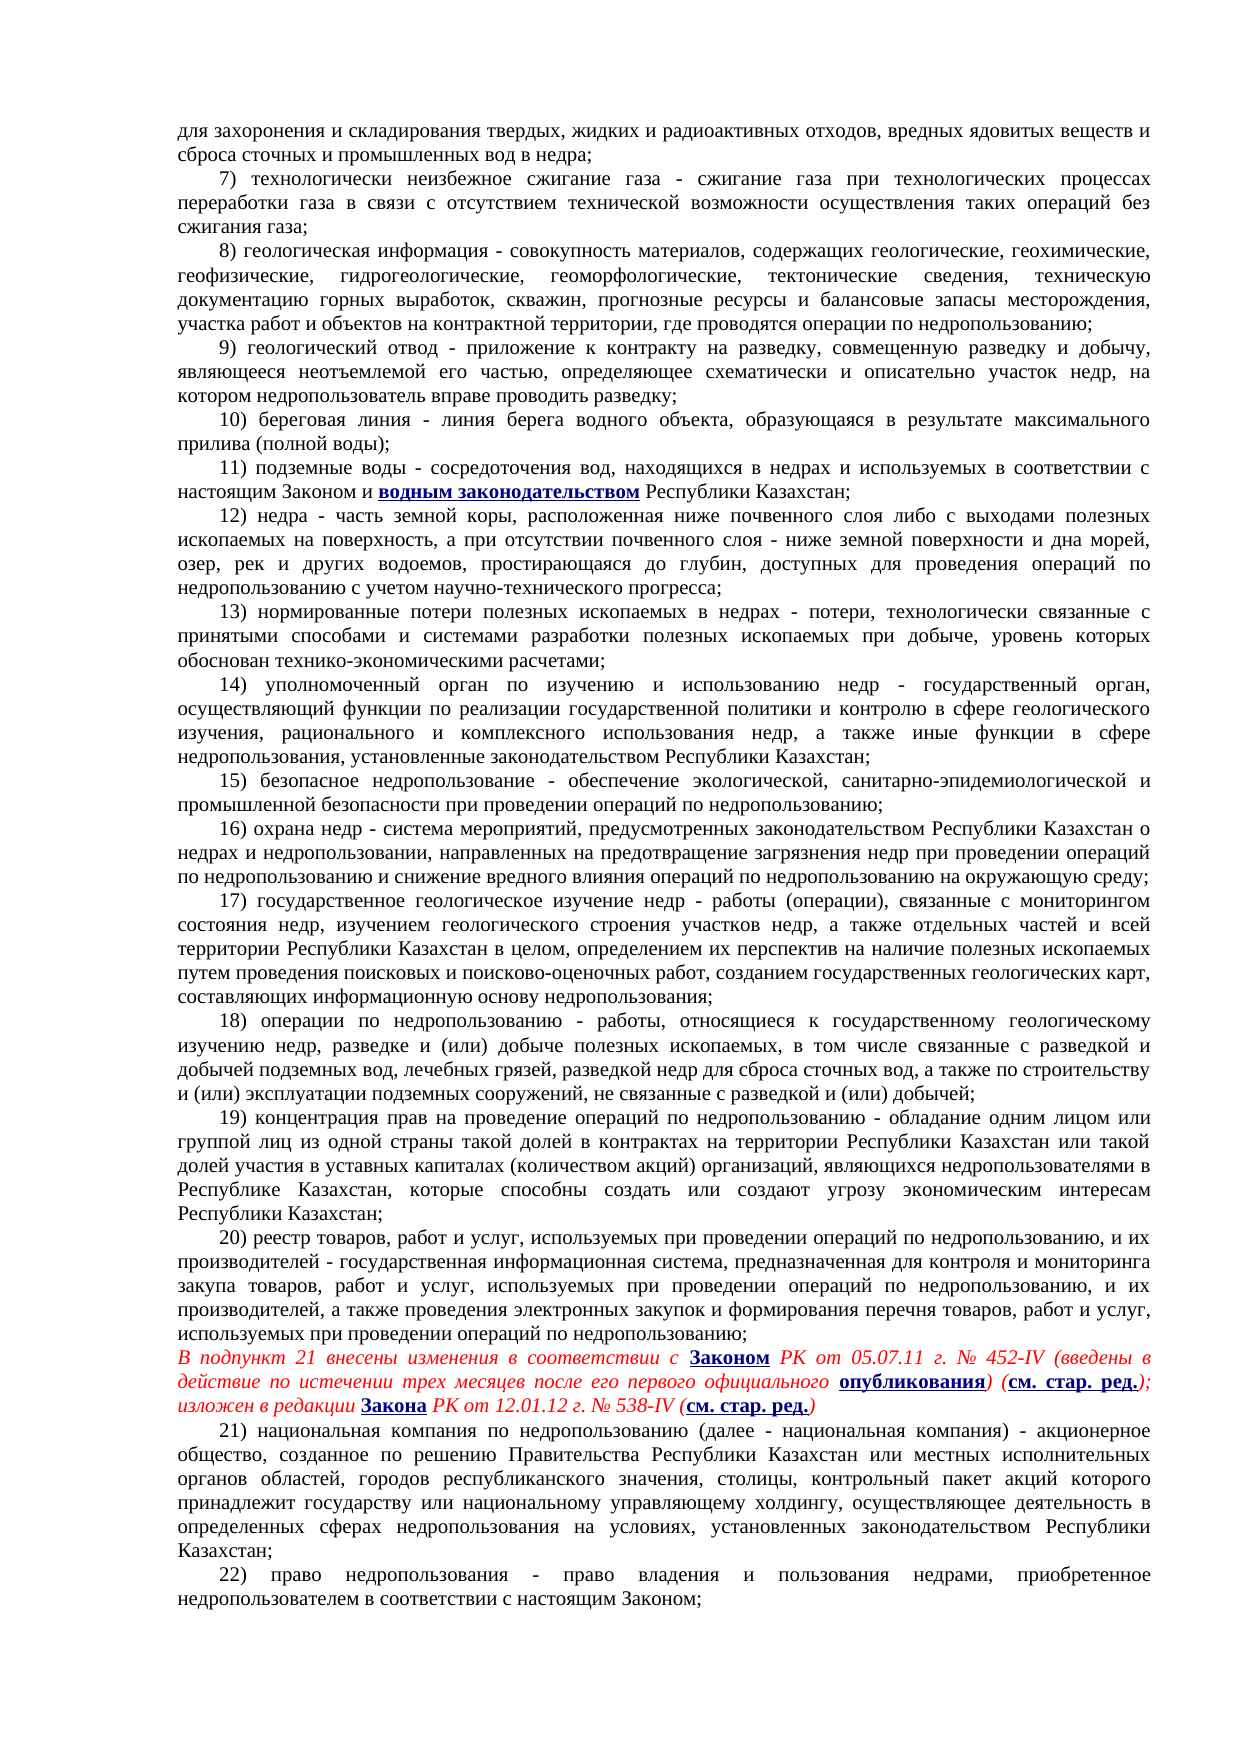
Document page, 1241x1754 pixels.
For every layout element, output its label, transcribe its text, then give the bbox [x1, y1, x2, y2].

text 10) береговая линия - линия берега водного объекта, образующаяся в результате максимального прилива (полной воды); [177, 407, 1152, 455]
text 20) реестр товаров, работ и услуг, используемых при проведении операций по недропользованию, и их производителей - государственная информационная система, предназначенная для контроля и мониторинга закупа товаров, работ и услуг, используемых при проведении операций по недропользованию, и их производителей, а также проведения электронных закупок и формирования перечня товаров, работ и услуг, используемых при проведении операций по недропользованию; [177, 1225, 1152, 1345]
text 7) технологически неизбежное сжигание газа - сжигание газа при технологических процессах переработки газа в связи с отсутствием технической возможности осуществления таких операций без сжигания газа; [177, 166, 1152, 238]
text 15) безопасное недропользование - обеспечение экологической, санитарно-эпидемиологической и промышленной безопасности при проведении операций по недропользованию; [177, 768, 1152, 816]
text 16) охрана недр - система мероприятий, предусмотренных законодательством Республики Казахстан о недрах и недропользовании, направленных на предотвращение загрязнения недр при проведении операций по недропользованию и снижение вредного влияния операций по недропользованию на окружающую среду; [177, 816, 1152, 888]
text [177, 118, 1152, 166]
text 17) государственное геологическое изучение недр - работы (операции), связанные с мониторингом состояния недр, изучением геологического строения участков недр, а также отдельных частей и всей территории Республики Казахстан в целом, определением их перспектив на наличие полезных ископаемых путем проведения поисковых и поисково-оценочных работ, созданием государственных геологических карт, составляющих информационную основу недропользования; [177, 888, 1152, 1008]
text 19) концентрация прав на проведение операций по недропользованию - обладание одним лицом или группой лиц из одной страны такой долей в контрактах на территории Республики Казахстан или такой долей участия в уставных капиталах (количеством акций) организаций, являющихся недропользователями в Республике Казахстан, которые способны создать или создают угрозу экономическим интересам Республики Казахстан; [177, 1105, 1152, 1225]
text В подпункт 21 внесены изменения в соответствии с Законом РК от 05.07.11 г. № 452-IV (введены в действие по истечении трех месяцев после его первого официального опубликования) (см. стар. ред.); изложен в редакции Закона РК от 12.01.12 г. № 538-IV (см. стар. ред.) [177, 1345, 1152, 1417]
text 14) уполномоченный орган по изучению и использованию недр - государственный орган, осуществляющий функции по реализации государственной политики и контролю в сфере геологического изучения, рационального и комплексного использования недр, а также иные функции в сфере недропользования, установленные законодательством Республики Казахстан; [177, 672, 1152, 768]
text 21) национальная компания по недропользованию (далее - национальная компания) - акционерное общество, созданное по решению Правительства Республики Казахстан или местных исполнительных органов областей, городов республиканского значения, столицы, контрольный пакет акций которого принадлежит государству или национальному управляющему холдингу, осуществляющее деятельность в определенных сферах недропользования на условиях, установленных законодательством Республики Казахстан; [177, 1417, 1152, 1562]
text 18) операции по недропользованию - работы, относящиеся к государственному геологическому изучению недр, разведке и (или) добыче полезных ископаемых, в том числе связанные с разведкой и добычей подземных вод, лечебных грязей, разведкой недр для сброса сточных вод, а также по строительству и (или) эксплуатации подземных сооружений, не связанные с разведкой и (или) добычей; [177, 1008, 1152, 1105]
text 9) геологический отвод - приложение к контракту на разведку, совмещенную разведку и добычу, являющееся неотъемлемой его частью, определяющее схематически и описательно участок недр, на котором недропользователь вправе проводить разведку; [177, 335, 1152, 407]
text 8) геологическая информация - совокупность материалов, содержащих геологические, геохимические, геофизические, гидрогеологические, геоморфологические, тектонические сведения, техническую документацию горных выработок, скважин, прогнозные ресурсы и балансовые запасы месторождения, участка работ и объектов на контрактной территории, где проводятся операции по недропользованию; [177, 238, 1152, 335]
text 13) нормированные потери полезных ископаемых в недрах - потери, технологически связанные с принятыми способами и системами разработки полезных ископаемых при добыче, уровень которых обоснован технико-экономическими расчетами; [177, 599, 1152, 672]
text 22) право недропользования - право владения и пользования недрами, приобретенное недропользователем в соответствии с настоящим Законом; [177, 1562, 1152, 1610]
text 11) подземные воды - сосредоточения вод, находящихся в недрах и используемых в соответствии с настоящим Законом и водным законодательством Республики Казахстан; [177, 455, 1152, 503]
text 12) недра - часть земной коры, расположенная ниже почвенного слоя либо с выходами полезных ископаемых на поверхность, а при отсутствии почвенного слоя - ниже земной поверхности и дна морей, озер, рек и других водоемов, простирающаяся до глубин, доступных для проведения операций по недропользованию с учетом научно-технического прогресса; [177, 503, 1152, 599]
